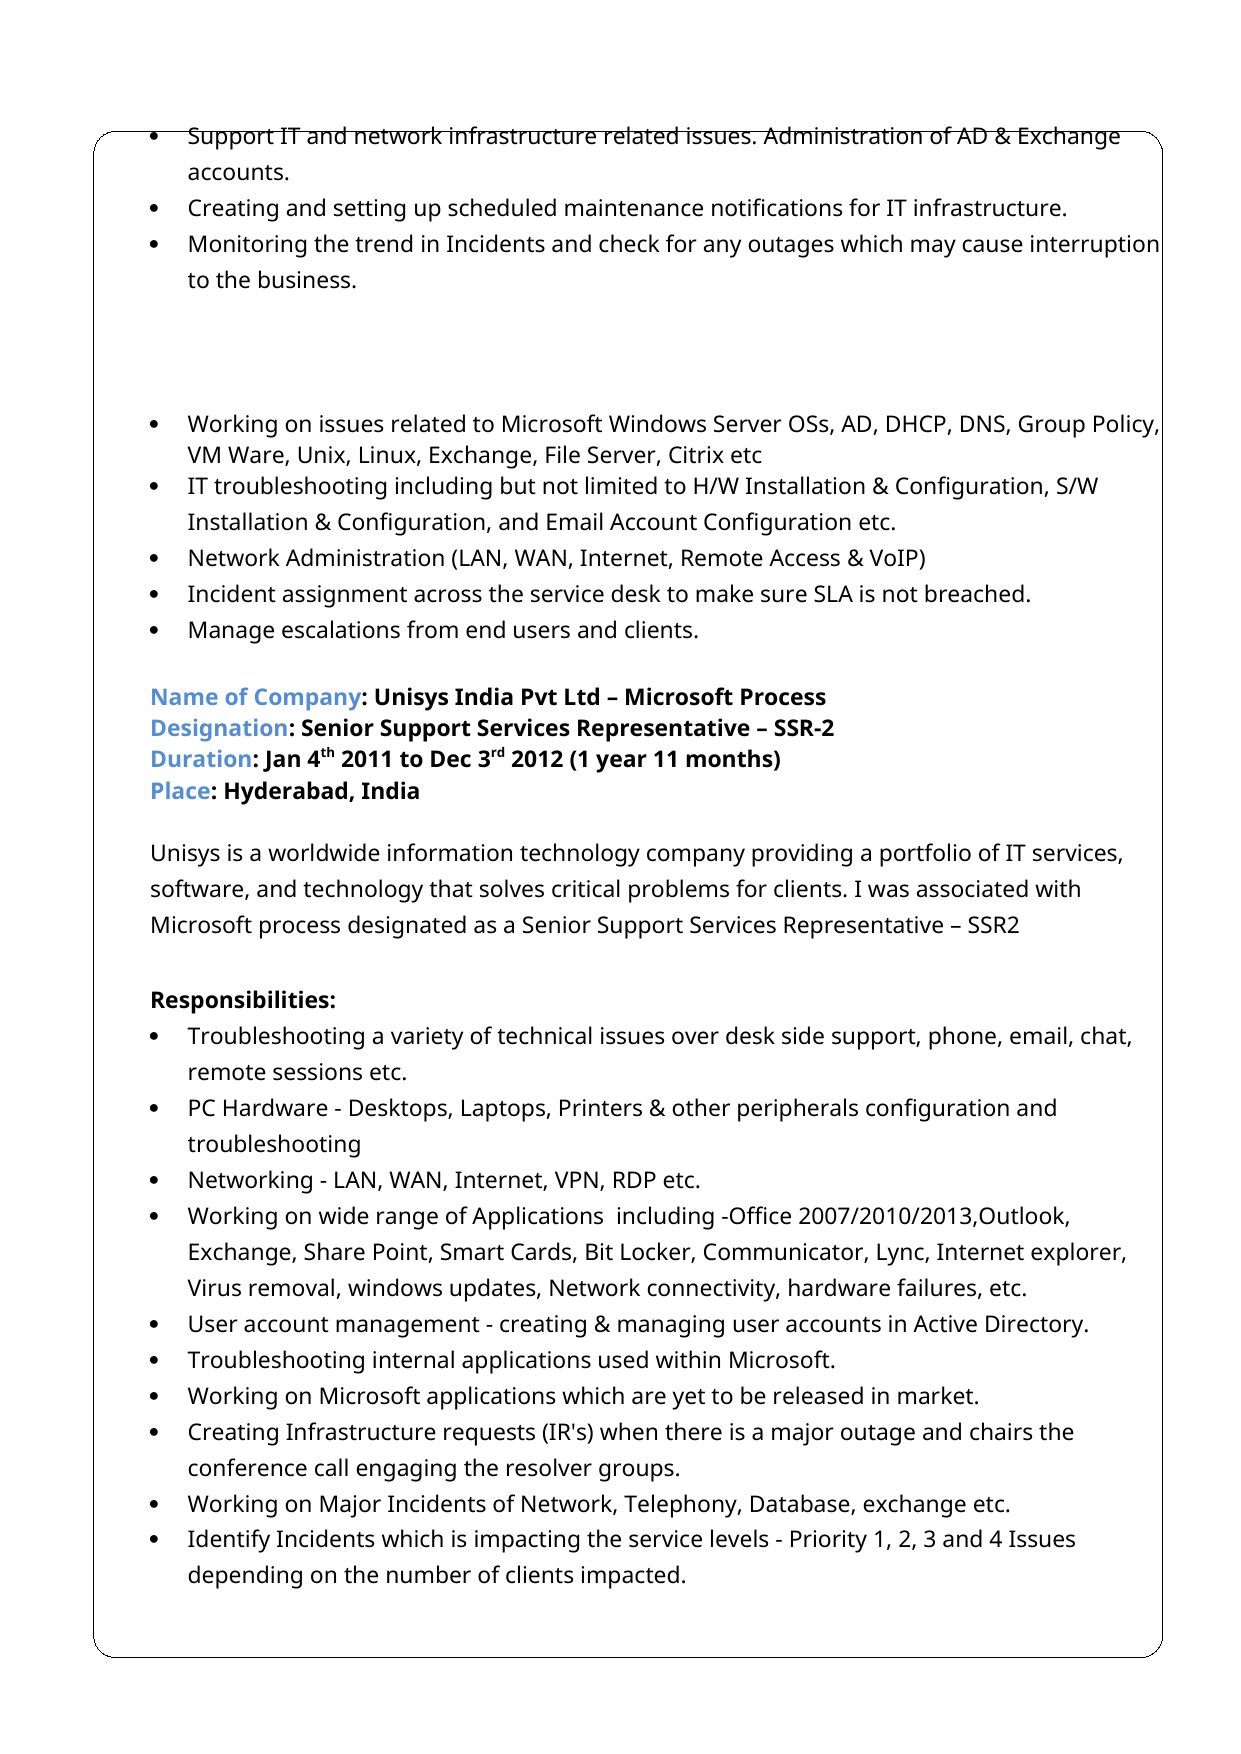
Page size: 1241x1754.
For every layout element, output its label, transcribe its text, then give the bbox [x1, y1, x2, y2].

text Place: Hyderabad, India [150, 775, 1162, 806]
list Monitoring the trend in Incidents and check for any outages which may cause interruption to the business. [150, 228, 1162, 295]
list User account management - creating & managing user accounts in Active Directory. [150, 1308, 1162, 1339]
list Incident assignment across the service desk to make sure SLA is not breached. [150, 578, 1162, 609]
list Working on Major Incidents of Network, Telephony, Database, exchange etc. [150, 1487, 1162, 1519]
list Manage escalations from end users and clients. [150, 614, 1162, 645]
list Troubleshooting a variety of technical issues over desk side support, phone, email, chat, remote sessions etc. [150, 1020, 1162, 1087]
list Support IT and network infrastructure related issues. Administration of AD & Exchange accounts. [150, 120, 1162, 187]
list Creating Infrastructure requests (IR's) when there is a major outage and chairs the conference call engaging the resolver groups. [150, 1416, 1162, 1483]
list PC Hardware - Desktops, Laptops, Printers & other peripherals configuration and troubleshooting [150, 1092, 1162, 1159]
list Working on issues related to Microsoft Windows Server OSs, AD, DHCP, DNS, Group Policy, VM Ware, Unix, Linux, Exchange, File Server, Citrix etc [150, 407, 1162, 470]
text Designation: Senior Support Services Representative – SSR-2 [150, 712, 1162, 743]
list Network Administration (LAN, WAN, Internet, Remote Access & VoIP) [150, 542, 1162, 573]
text Name of Company: Unisys India Pvt Ltd – Microsoft Process [150, 681, 1162, 712]
text Unisys is a worldwide information technology company providing a portfolio of IT services, software, and technology that solves critical problems for clients. I was associated with Microsoft process designated as a Senior Support Services Representative – SSR2 [150, 837, 1162, 940]
list Identify Incidents which is impacting the service levels - Priority 1, 2, 3 and 4 Issues depending on the number of clients impacted. [150, 1523, 1162, 1591]
text Duration: Jan 4th 2011 to Dec 3rd 2012 (1 year 11 months) [150, 743, 1162, 775]
list Creating and setting up scheduled maintenance notifications for IT infrastructure. [150, 192, 1162, 223]
list IT troubleshooting including but not limited to H/W Installation & Configuration, S/W Installation & Configuration, and Email Account Configuration etc. [150, 470, 1162, 537]
list Troubleshooting internal applications used within Microsoft. [150, 1344, 1162, 1375]
list Working on wide range of Applications including -Office 2007/2010/2013,Outlook, Exchange, Share Point, Smart Cards, Bit Locker, Communicator, Lync, Internet explorer, Virus removal, windows updates, Network connectivity, hardware failures, etc. [150, 1200, 1162, 1303]
list Working on Microsoft applications which are yet to be released in market. [150, 1380, 1162, 1411]
text Responsibilities: [150, 984, 1162, 1016]
list Networking - LAN, WAN, Internet, VPN, RDP etc. [150, 1164, 1162, 1195]
